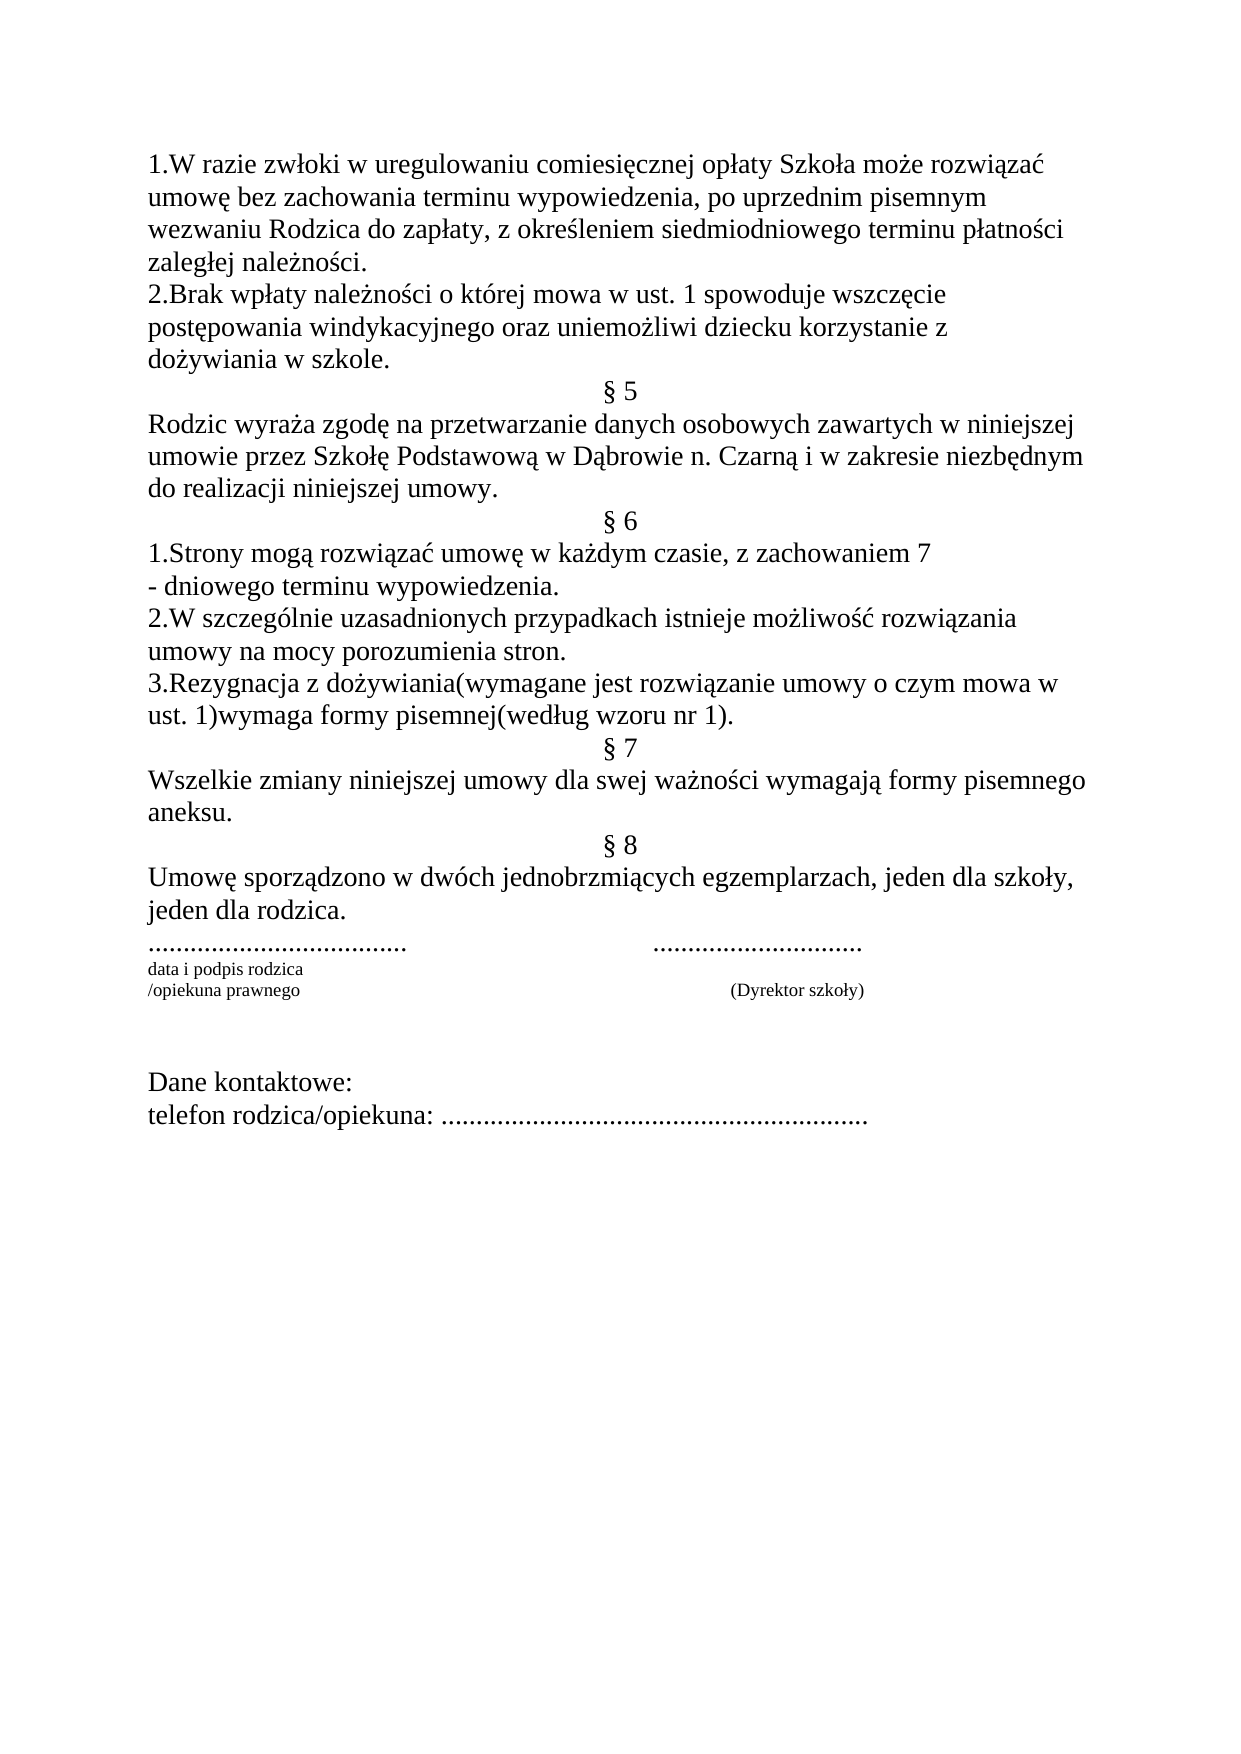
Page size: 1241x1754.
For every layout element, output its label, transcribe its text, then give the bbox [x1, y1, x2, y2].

text Wszelkie zmiany niniejszej umowy dla swej ważności wymagają formy pisemnego aneksu. [148, 763, 1093, 828]
text 3.Rezygnacja z dożywiania(wymagane jest rozwiązanie umowy o czym mowa w ust. 1)wymaga formy pisemnej(według wzoru nr 1). [148, 666, 1093, 731]
text data i podpis rodzica [148, 957, 1093, 979]
text Dane kontaktowe: [148, 1065, 1093, 1098]
text § 7 [148, 731, 1093, 763]
text § 5 [148, 374, 1093, 407]
text ..................................... .............................. [148, 925, 1093, 957]
text 2.W szczególnie uzasadnionych przypadkach istnieje możliwość rozwiązania umowy na mocy porozumienia stron. [148, 601, 1093, 666]
text 1.Strony mogą rozwiązać umowę w każdym czasie, z zachowaniem 7 [148, 536, 1093, 569]
text § 6 [148, 504, 1093, 536]
text Rodzic wyraża zgodę na przetwarzanie danych osobowych zawartych w niniejszej umowie przez Szkołę Podstawową w Dąbrowie n. Czarną i w zakresie niezbędnym do realizacji niniejszej umowy. [148, 407, 1093, 504]
text § 8 [148, 828, 1093, 860]
text 2.Brak wpłaty należności o której mowa w ust. 1 spowoduje wszczęcie postępowania windykacyjnego oraz uniemożliwi dziecku korzystanie z [148, 277, 1093, 342]
text dożywiania w szkole. [148, 342, 1093, 374]
text 1.W razie zwłoki w uregulowaniu comiesięcznej opłaty Szkoła może rozwiązać umowę bez zachowania terminu wypowiedzenia, po uprzednim pisemnym wezwaniu Rodzica do zapłaty, z określeniem siedmiodniowego terminu płatności zaległej należności. [148, 148, 1093, 277]
text telefon rodzica/opiekuna: ............................................................. [148, 1098, 1093, 1130]
text - dniowego terminu wypowiedzenia. [148, 569, 1093, 601]
text /opiekuna prawnego (Dyrektor szkoły) [148, 979, 1093, 1001]
text Umowę sporządzono w dwóch jednobrzmiących egzemplarzach, jeden dla szkoły, jeden dla rodzica. [148, 860, 1093, 925]
